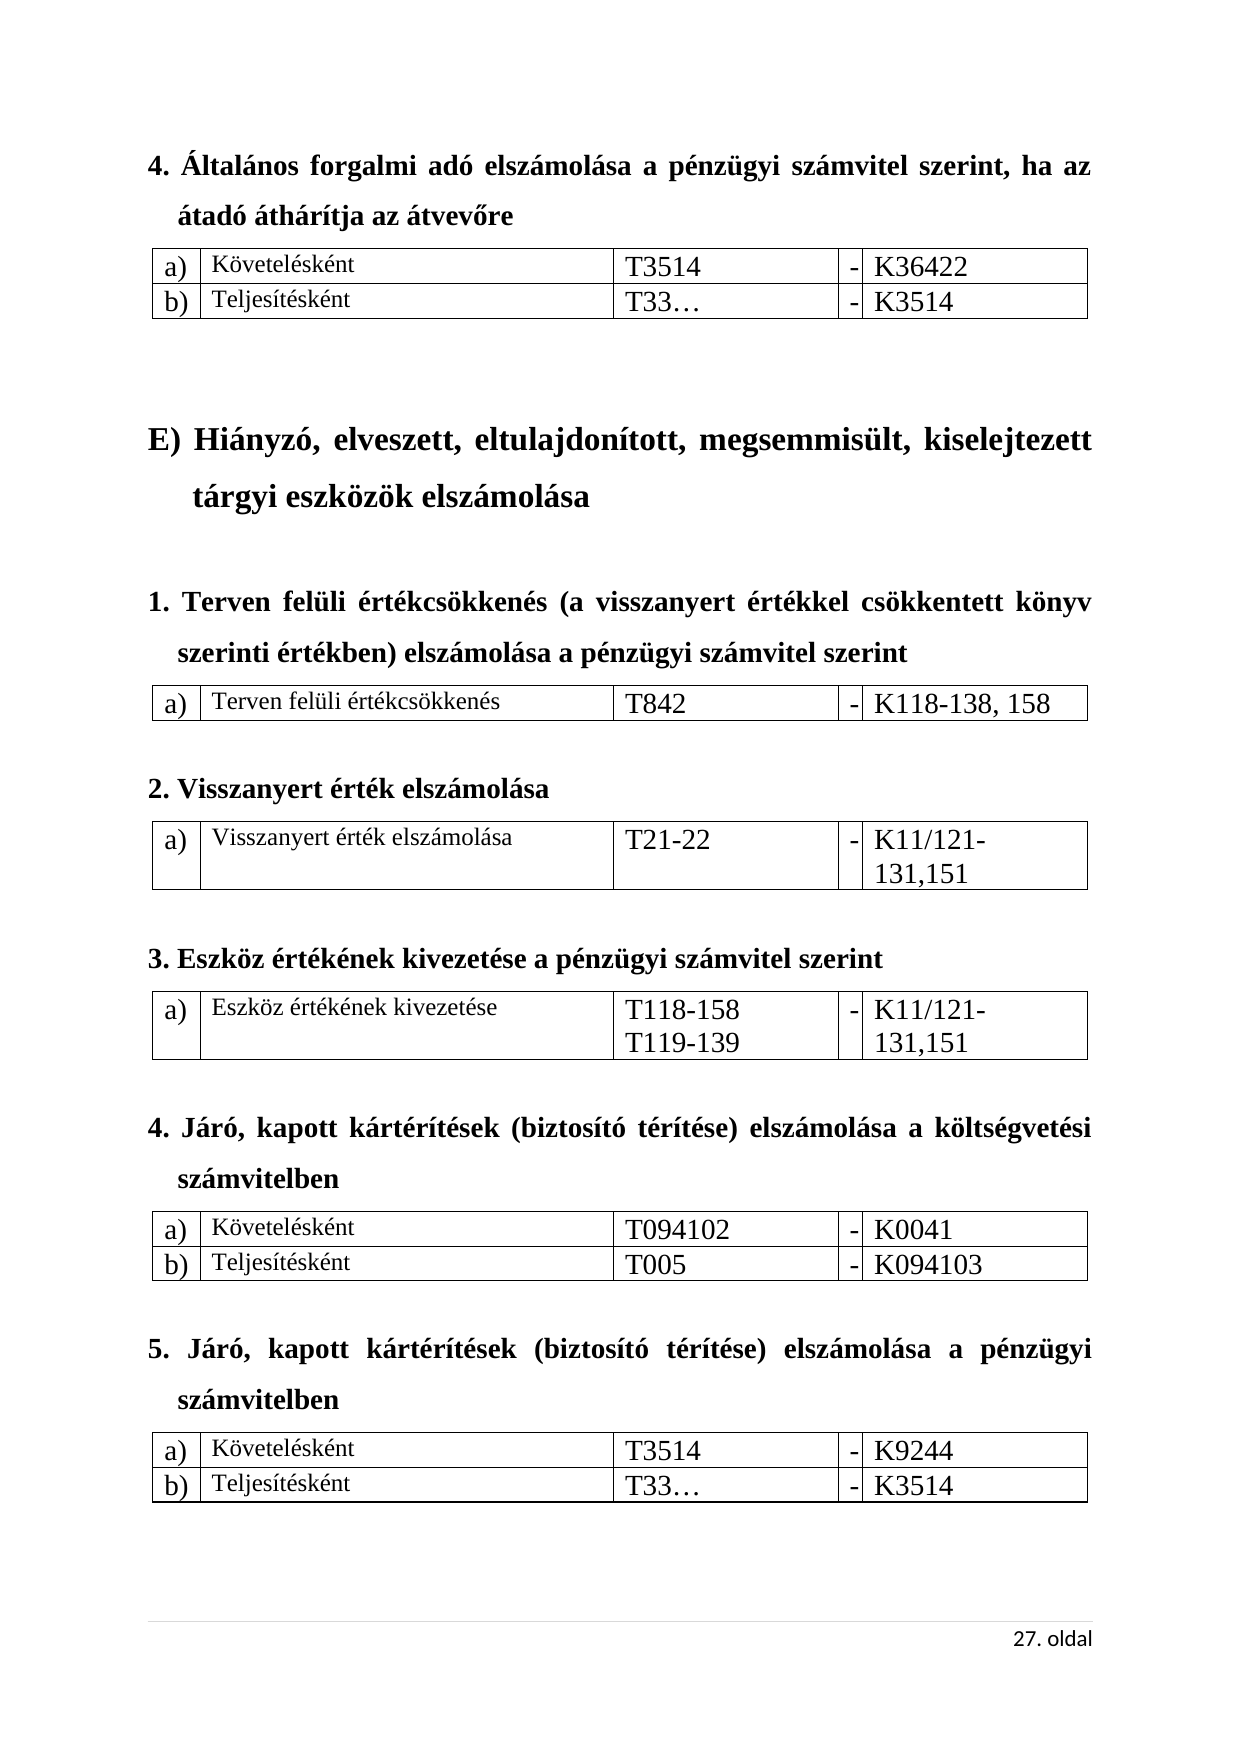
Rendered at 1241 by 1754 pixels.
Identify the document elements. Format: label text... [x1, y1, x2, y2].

table_cell Teljesítésként [201, 1247, 613, 1280]
text 3. Eszköz értékének kivezetése a pénzügyi számvitel szerint [148, 941, 1093, 974]
table_header - [839, 1212, 862, 1246]
table_header K9244 [863, 1433, 1087, 1467]
table_header a) [153, 249, 200, 283]
text 2. Visszanyert érték elszámolása [148, 771, 1093, 804]
table_cell K3514 [863, 1468, 1087, 1501]
table_header Követelésként [201, 1212, 613, 1246]
text 4. Általános forgalmi adó elszámolása a pénzügyi számvitel szerint, ha az átadó áthárítja az átvevőre [148, 148, 1093, 231]
table_header T094102 [614, 1212, 838, 1246]
table_header - [839, 1433, 862, 1467]
table_header Visszanyert érték elszámolása [201, 822, 613, 889]
table_cell Teljesítésként [201, 284, 613, 317]
table_header K11/121-131,151 [863, 822, 1087, 889]
table_header T3514 [614, 249, 838, 283]
table_header a) [153, 1433, 200, 1467]
table_cell - [839, 284, 862, 317]
table_header - [839, 992, 862, 1059]
table_header a) [153, 1212, 200, 1246]
table_cell T33… [614, 284, 838, 317]
table_header T842 [614, 686, 838, 719]
table_header T21-22 [614, 822, 838, 889]
table_header Követelésként [201, 1433, 613, 1467]
table_header a) [153, 992, 200, 1059]
table_header - [839, 249, 862, 283]
table_header K0041 [863, 1212, 1087, 1246]
table_cell - [839, 1247, 862, 1280]
text E) Hiányzó, elveszett, eltulajdonított, megsemmisült, kiselejtezett tárgyi eszközök elszámolása [148, 419, 1093, 515]
table_cell b) [153, 1468, 200, 1501]
table_cell - [839, 1468, 862, 1501]
table_header K36422 [863, 249, 1087, 283]
table_header Terven felüli értékcsökkenés [201, 686, 613, 719]
table_cell T33… [614, 1468, 838, 1501]
table_header T3514 [614, 1433, 838, 1467]
table_cell b) [153, 284, 200, 317]
table_header Eszköz értékének kivezetése [201, 992, 613, 1059]
table_header a) [153, 822, 200, 889]
text 5. Járó, kapott kártérítések (biztosító térítése) elszámolása a pénzügyi számvitelben [148, 1332, 1093, 1416]
table_header a) [153, 686, 200, 719]
table_header T118-158 T119-139 [614, 992, 838, 1059]
table_cell b) [153, 1247, 200, 1280]
table_cell Teljesítésként [201, 1468, 613, 1501]
text 1. Terven felüli értékcsökkenés (a visszanyert értékkel csökkentett könyv szerinti értékben) elszámolása a pénzügyi számvitel szerint [148, 584, 1093, 668]
table_cell T005 [614, 1247, 838, 1280]
table_cell K3514 [863, 284, 1087, 317]
table_header Követelésként [201, 249, 613, 283]
table_cell K094103 [863, 1247, 1087, 1280]
text 4. Járó, kapott kártérítések (biztosító térítése) elszámolása a költségvetési számvitelben [148, 1111, 1093, 1194]
table_header - [839, 822, 862, 889]
table_header K118-138, 158 [863, 686, 1087, 719]
table_header - [839, 686, 862, 719]
table_header K11/121-131,151 [863, 992, 1087, 1059]
